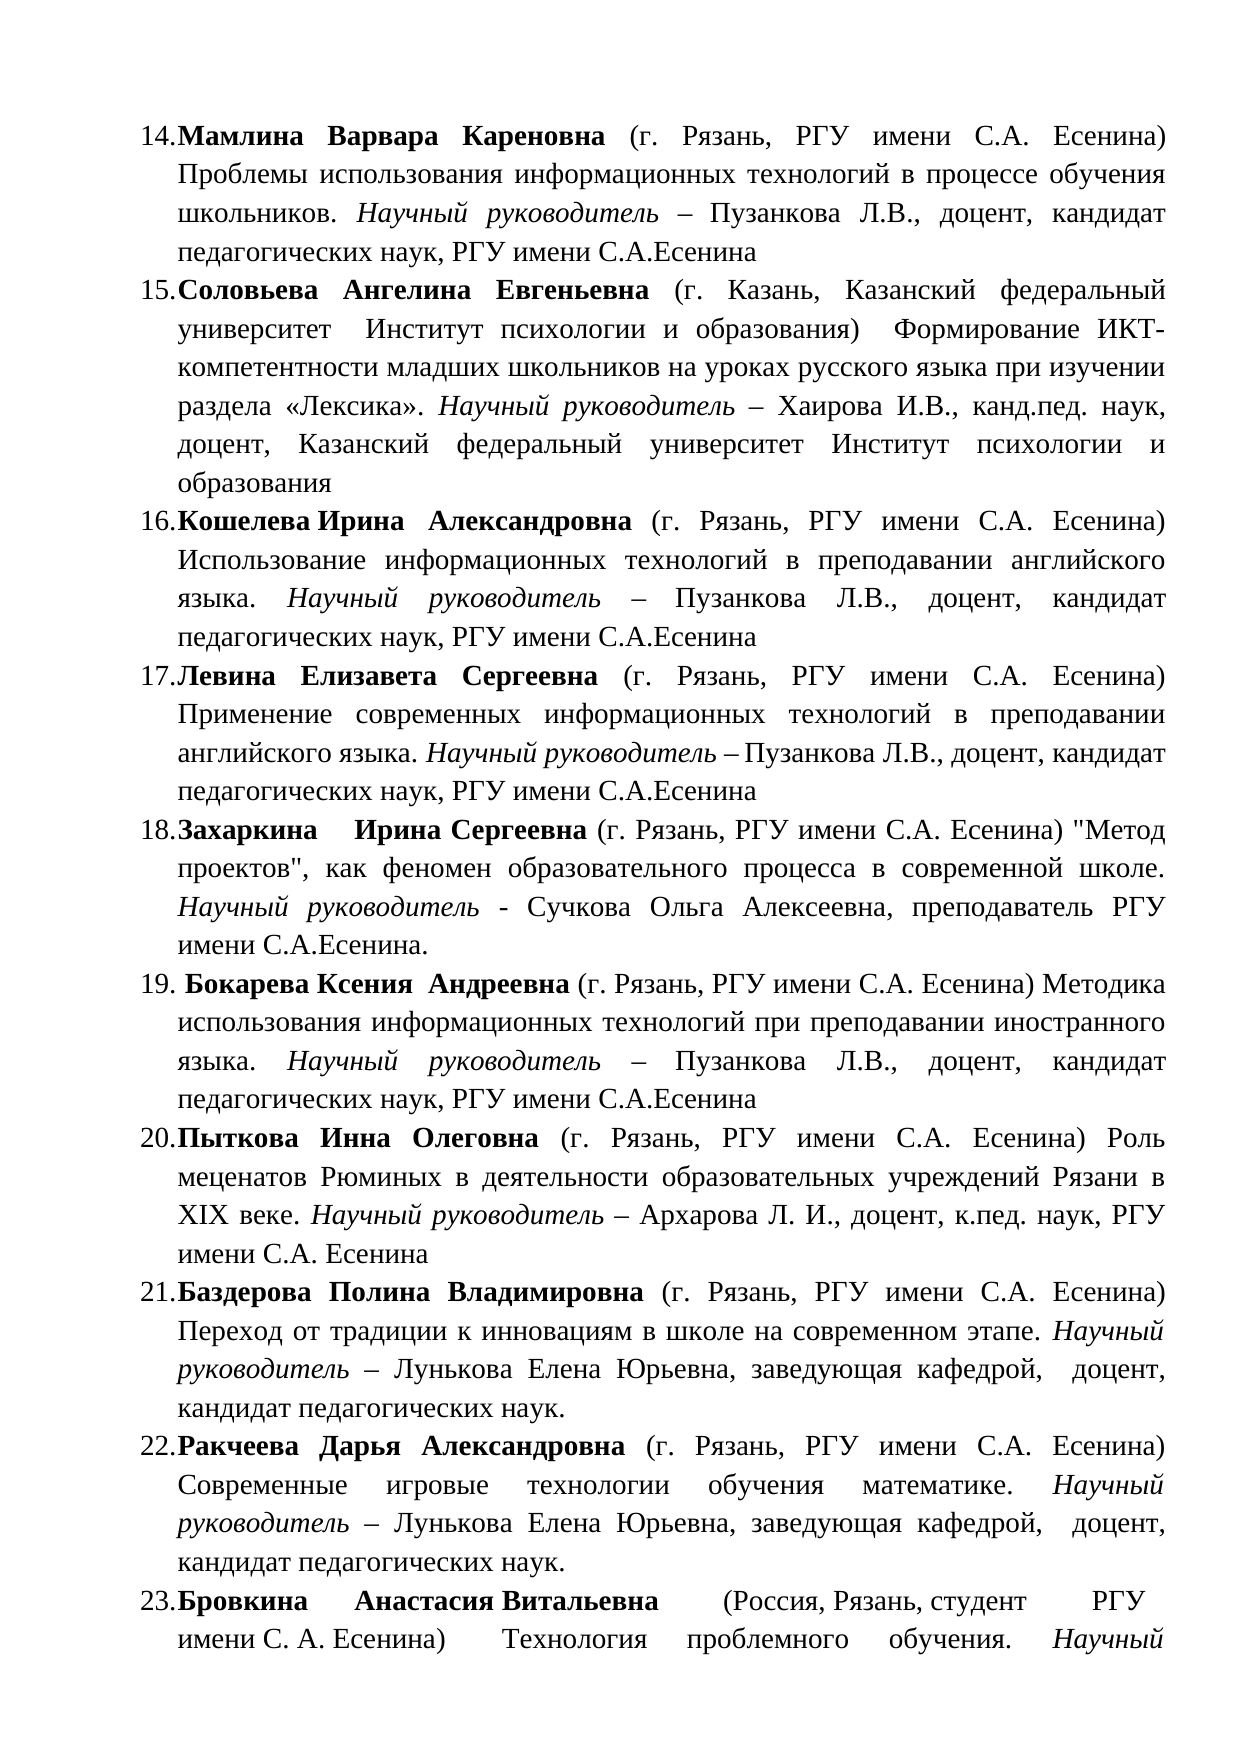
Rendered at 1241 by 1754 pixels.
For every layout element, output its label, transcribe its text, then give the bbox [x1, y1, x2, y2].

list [140, 118, 1166, 190]
list Мамлина Варвара Кареновна (г. Рязань, РГУ имени С.А. Есенина) Проблемы использования информационных технологий в процессе обучения школьников. Научный руководитель – Пузанкова Л.В., доцент, кандидат педагогических наук, РГУ имени С.А.Есенина [140, 503, 1166, 653]
list Кошелева Ирина Александровна (г. Рязань, РГУ имени С.А. Есенина) Использование информационных технологий в преподавании английского языка. Научный руководитель – Пузанкова Л.В., доцент, кандидат педагогических наук, РГУ имени С.А.Есенина [140, 889, 1166, 1038]
list Бокарева Ксения Андреевна (г. Рязань, РГУ имени С.А. Есенина) Методика использования информационных технологий при преподавании иностранного языка. Научный руководитель – Пузанкова Л.В., доцент, кандидат педагогических наук, РГУ имени С.А.Есенина [140, 1351, 1166, 1501]
list Левина Елизавета Сергеевна (г. Рязань, РГУ имени С.А. Есенина) Применение современных информационных технологий в преподавании английского языка. Научный руководитель – Пузанкова Л.В., доцент, кандидат педагогических наук, РГУ имени С.А.Есенина [140, 1043, 1166, 1192]
list Захаркина Ирина Сергеевна (г. Рязань, РГУ имени С.А. Есенина) "Метод проектов", как феномен образовательного процесса в современной школе. Научный руководитель - Сучкова Ольга Алексеевна, преподаватель РГУ имени С.А.Есенина. [140, 1197, 1166, 1346]
list Пыткова Инна Олеговна (г. Рязань, РГУ имени С.А. Есенина) Роль меценатов Рюминых в деятельности образовательных учреждений Рязани в XIX веке. Научный руководитель – Архарова Л. И., доцент, к.пед. наук, РГУ имени С.А. Есенина [140, 1506, 1166, 1655]
list Разина Кристина Геннадьевна (г. Рязань, РГУ имени С.А. Есенина) Современные игровые технологии как средство обучения младших школьников на уроках математики. Научный руководитель - Сучкова Ольга Алексеевна, преподаватель РГУ имени С.А.Есенина. [140, 349, 1166, 498]
list Соловьева Ангелина Евгеньевна (г. Казань, Казанский федеральный университет Институт психологии и образования) Формирование ИКТ-компетентности младших школьников на уроках русского языка при изучении раздела «Лексика». Научный руководитель – Хаирова И.В., канд.пед. наук, доцент, Казанский федеральный университет Институт психологии и образования [140, 658, 1166, 884]
list Комарова Марина Сергеевна (г. Рязань, РГУ имени С.А. Есенина) Использование информационно-коммуникационных технологий на уроках математики. Научный руководитель – Пузанкова Л.В., доцент, канд.пед.наук, РГУ имени С.А.Есенина [140, 195, 1166, 344]
